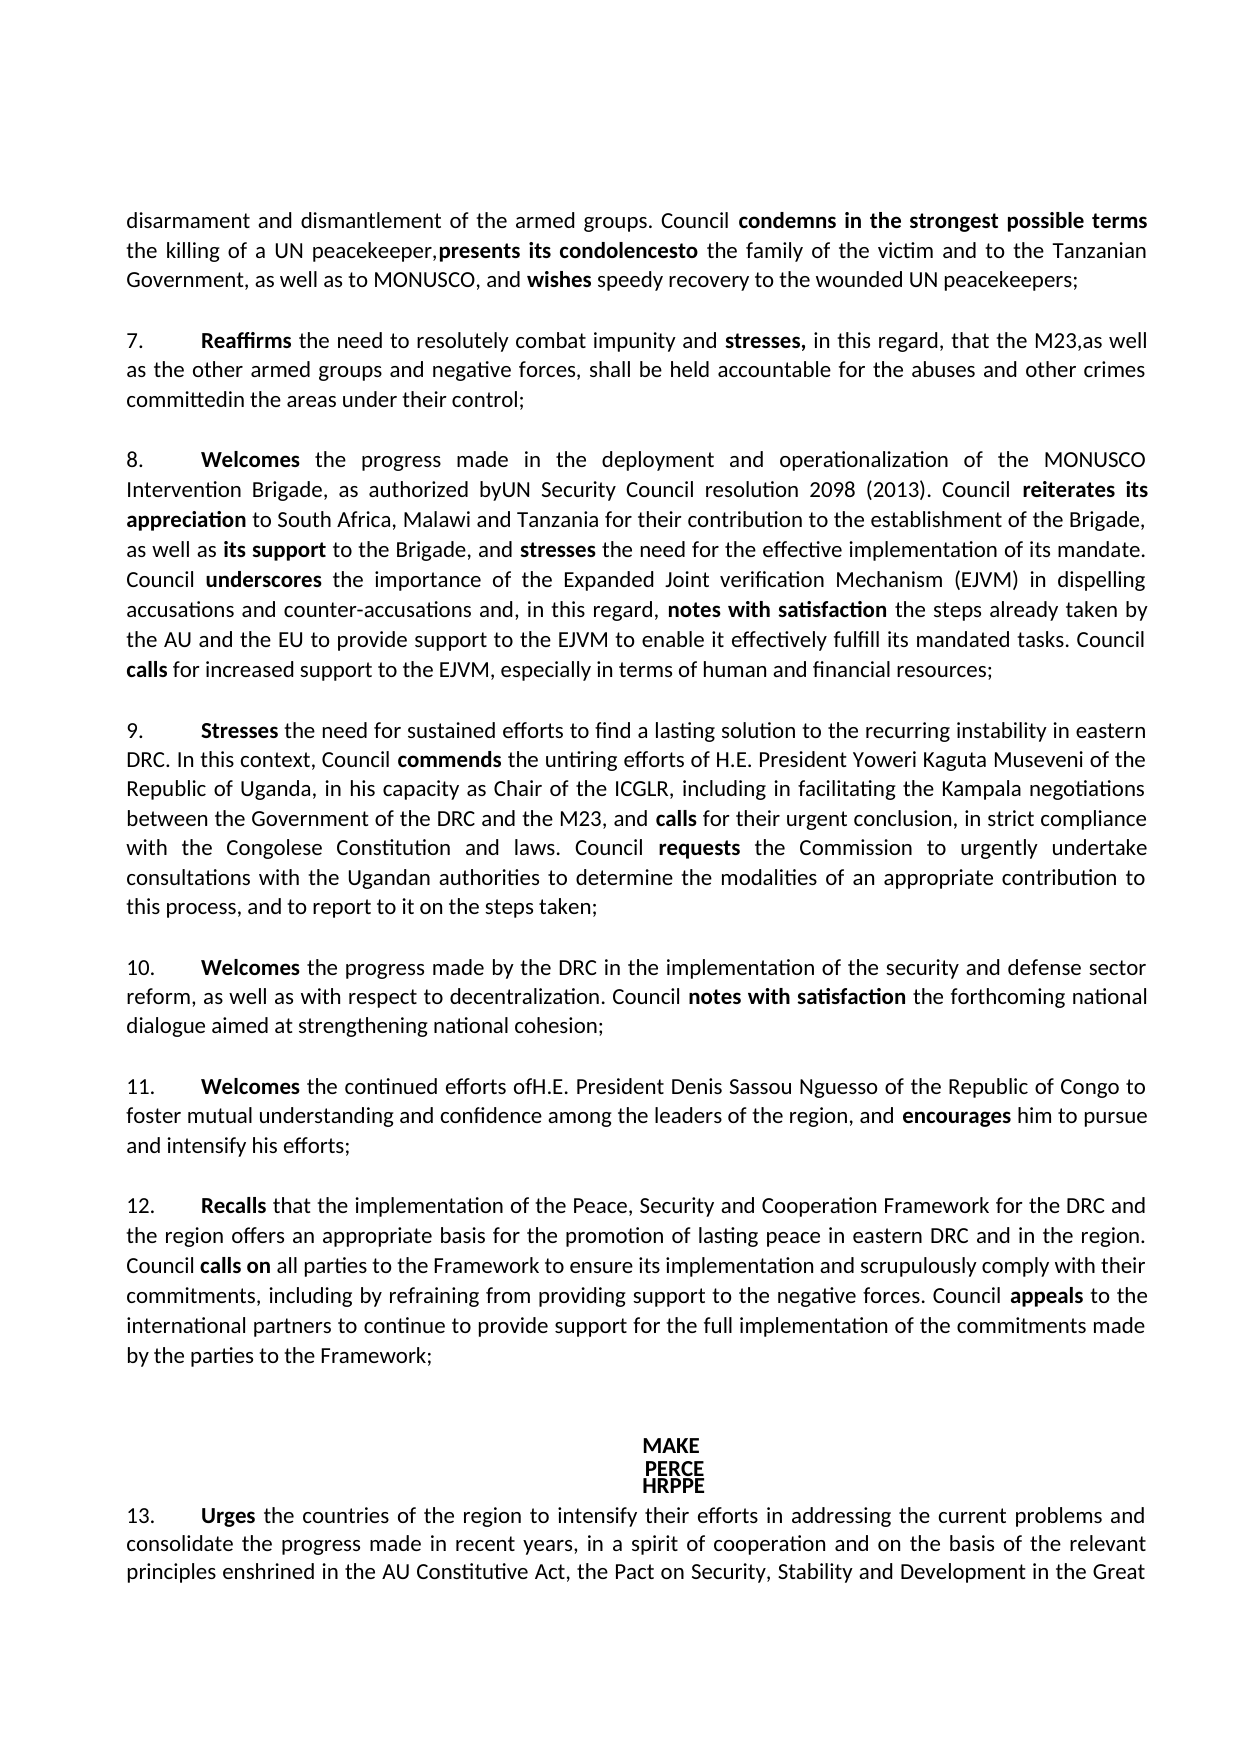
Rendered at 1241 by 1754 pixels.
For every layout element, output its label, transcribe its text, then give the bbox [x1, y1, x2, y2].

text disarmament and dismantlement of the armed groups. Council condemns in the strongest possible terms the killing of a UN peacekeeper,presents its condolencesto the family of the victim and to the Tanzanian Government, as well as to MONUSCO, and wishes speedy recovery to the wounded UN peacekeepers; [126, 207, 1148, 293]
list Reaffirms the need to resolutely combat impunity and stresses, in this regard, that the M23,as well as the other armed groups and negative forces, shall be held accountable for the abuses and other crimes committedin the areas under their control; [126, 326, 1148, 413]
list Stresses the need for sustained efforts to find a lasting solution to the recurring instability in eastern DRC. In this context, Council commends the untiring efforts of H.E. President Yoweri Kaguta Museveni of the Republic of Uganda, in his capacity as Chair of the ICGLR, including in facilitating the Kampala negotiations between the Government of the DRC and the M23, and calls for their urgent conclusion, in strict compliance with the Congolese Constitution and laws. Council requests the Commission to urgently undertake consultations with the Ugandan authorities to determine the modalities of an appropriate contribution to this process, and to report to it on the steps taken; [126, 716, 1148, 920]
list Welcomes the progress made in the deployment and operationalization of the MONUSCO Intervention Brigade, as authorized byUN Security Council resolution 2098 (2013). Council reiterates its appreciation to South Africa, Malawi and Tanzania for their contribution to the establishment of the Brigade, as well as its support to the Brigade, and stresses the need for the effective implementation of its mandate. Council underscores the importance of the Expanded Joint verification Mechanism (EJVM) in dispelling accusations and counter-accusations and, in this regard, notes with satisfaction the steps already taken by the AU and the EU to provide support to the EJVM to enable it effectively fulfill its mandated tasks. Council calls for increased support to the EJVM, especially in terms of human and financial resources; [126, 445, 1148, 683]
list Recalls that the implementation of the Peace, Security and Cooperation Framework for the DRC and the region offers an appropriate basis for the promotion of lasting peace in eastern DRC and in the region. Council calls on all parties to the Framework to ensure its implementation and scrupulously comply with their commitments, including by refraining from providing support to the negative forces. Council appeals to the international partners to continue to provide support for the full implementation of the commitments made by the parties to the Framework; [126, 1191, 1148, 1369]
list Welcomes the progress made by the DRC in the implementation of the security and defense sector reform, as well as with respect to decentralization. Council notes with satisfaction the forthcoming national dialogue aimed at strengthening national cohesion; [126, 953, 1148, 1039]
list Welcomes the continued efforts ofH.E. President Denis Sassou Nguesso of the Republic of Congo to foster mutual understanding and confidence among the leaders of the region, and encourages him to pursue and intensify his efforts; [126, 1072, 1148, 1159]
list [126, 1501, 1148, 1585]
